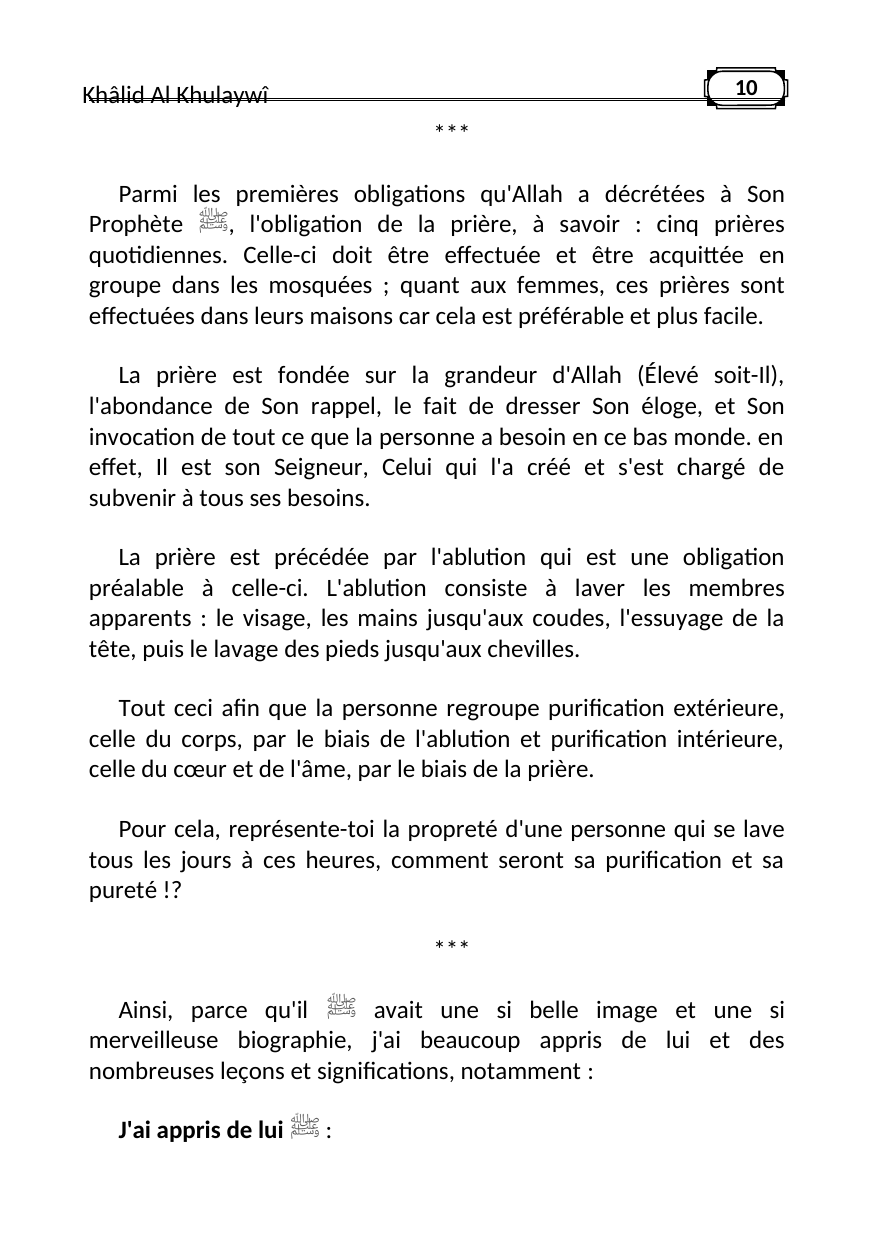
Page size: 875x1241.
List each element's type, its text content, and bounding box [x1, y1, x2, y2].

text La prière est précédée par l'ablution qui est une obligation préalable à celle-ci. L'ablution consiste à laver les membres apparents : le visage, les mains jusqu'aux coudes, l'essuyage de la tête, puis le lavage des pieds jusqu'aux chevilles. [89, 541, 785, 663]
text *** [89, 934, 785, 964]
text La prière est fondée sur la grandeur d'Allah (Élevé soit-Il), l'abondance de Son rappel, le fait de dresser Son éloge, et Son invocation de tout ce que la personne a besoin en ce bas monde. en effet, Il est son Seigneur, Celui qui l'a créé et s'est chargé de subvenir à tous ses besoins. [89, 359, 785, 512]
text Tout ceci afin que la personne regroupe purification extérieure, celle du corps, par le biais de l'ablution et purification intérieure, celle du cœur et de l'âme, par le biais de la prière. [89, 693, 785, 784]
text *** [89, 118, 785, 149]
text Ainsi, parce qu'il ﷺ avait une si belle image et une si merveilleuse biographie, j'ai beaucoup appris de lui et des nombreuses leçons et significations, notamment : [89, 994, 785, 1085]
text Pour cela, représente-toi la propreté d'une personne qui se lave tous les jours à ces heures, comment seront sa purification et sa pureté !? [89, 813, 785, 905]
text Parmi les premières obligations qu'Allah a décrétées à Son Prophète ﷺ, l'obligation de la prière, à savoir : cinq prières quotidiennes. Celle-ci doit être effectuée et être acquittée en groupe dans les mosquées ; quant aux femmes, ces prières sont effectuées dans leurs maisons car cela est préférable et plus facile. [89, 178, 785, 330]
text J'ai appris de lui ﷺ : [89, 1114, 785, 1145]
